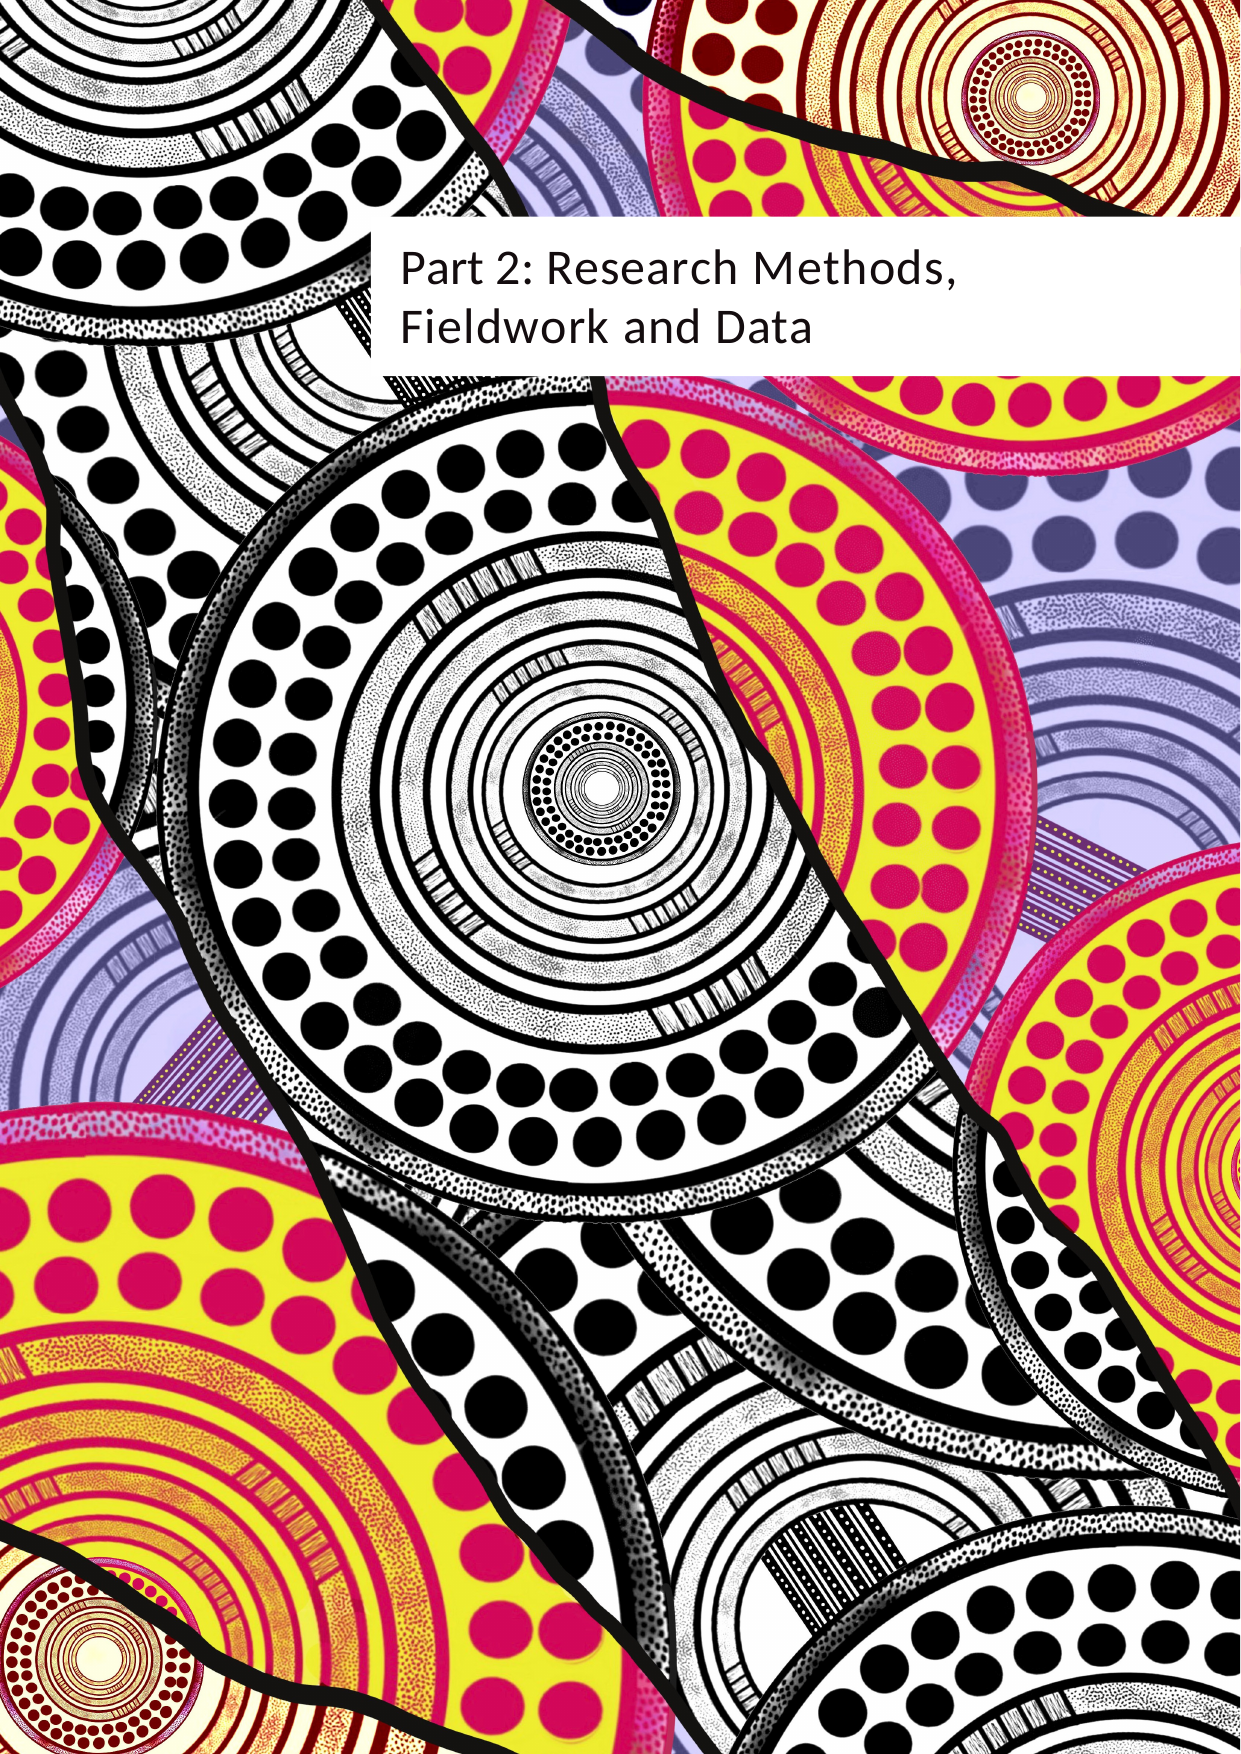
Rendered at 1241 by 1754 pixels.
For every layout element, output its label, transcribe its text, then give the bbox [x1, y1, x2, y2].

subtitle Part 2: Research Methods, Fieldwork and Data [400, 237, 1103, 356]
picture [0, 0, 1241, 1754]
